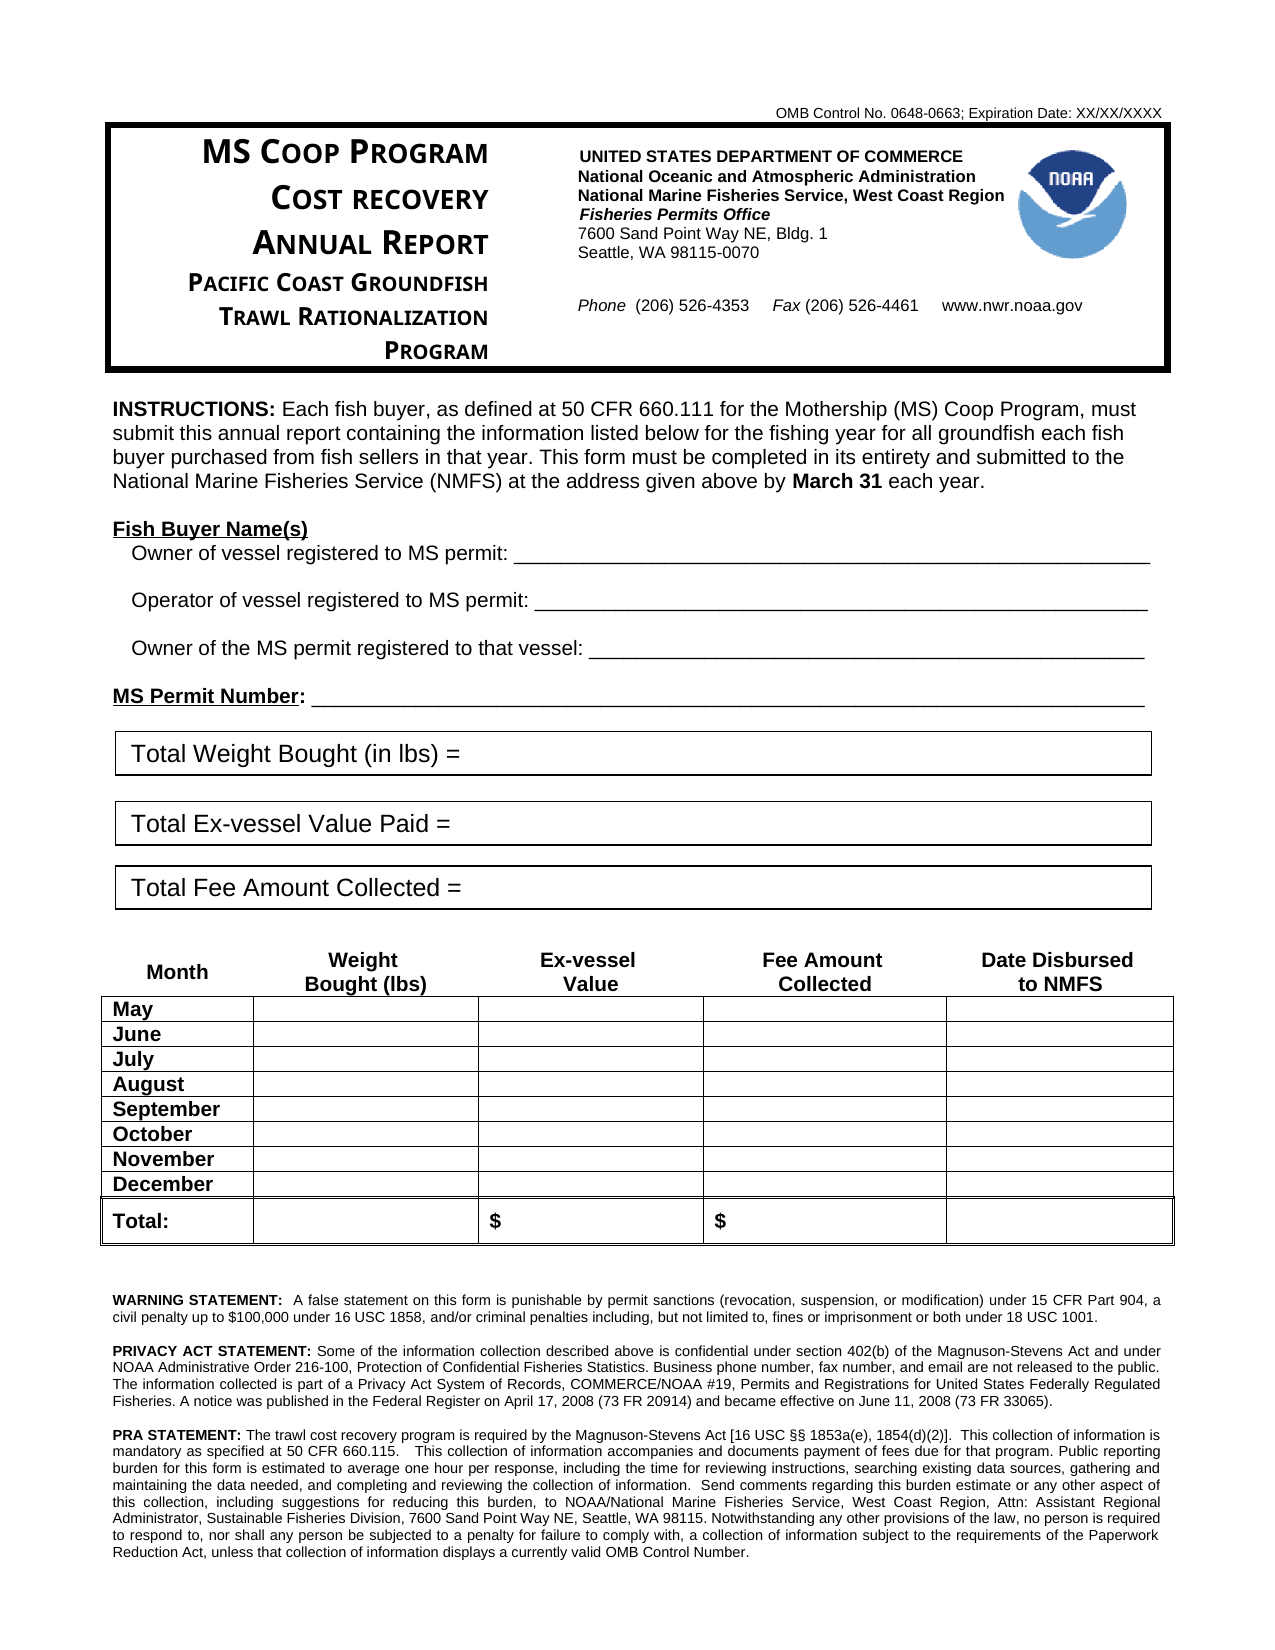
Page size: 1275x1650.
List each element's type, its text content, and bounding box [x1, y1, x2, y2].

table_cell [947, 1172, 1173, 1196]
table_cell $ [704, 1199, 946, 1243]
table_cell [254, 1172, 478, 1196]
table_header Date Disbursed to NMFS [947, 948, 1174, 996]
picture [1012, 144, 1133, 265]
text Fish Buyer Name(s) [112, 516, 1162, 540]
table_cell [947, 1047, 1173, 1071]
table_cell November [102, 1147, 253, 1171]
table_cell [479, 1097, 703, 1121]
text WARNING STATEMENT: A false statement on this form is punishable by permit sanctions (revocation, suspension, or modification) under 15 CFR Part 904, a civil penalty up to $100,000 under 16 USC 1858, and/or criminal penalties including, but not limited to, fines or imprisonment or both under 18 USC 1001. [112, 1292, 1162, 1326]
table_cell [254, 1147, 478, 1171]
table_cell December [102, 1172, 253, 1196]
table_cell May [102, 997, 253, 1021]
text PRA STATEMENT: The trawl cost recovery program is required by the Magnuson-Stevens Act [16 USC §§ 1853a(e), 1854(d)(2)]. This collection of information is mandatory as specified at 50 CFR 660.115. This collection of information accompanies and documents payment of fees due for that program. Public reporting burden for this form is estimated to average one hour per response, including the time for reviewing instructions, searching existing data sources, gathering and maintaining the data needed, and completing and reviewing the collection of information. Send comments regarding this burden estimate or any other aspect of this collection, including suggestions for reducing this burden, to NOAA/National Marine Fisheries Service, West Coast Region, Attn: Assistant Regional Administrator, Sustainable Fisheries Division, 7600 Sand Point Way NE, Seattle, WA 98115. Notwithstanding any other provisions of the law, no person is required to respond to, nor shall any person be subjected to a penalty for failure to comply with, a collection of information subject to the requirements of the Paperwork Reduction Act, unless that collection of information displays a currently valid OMB Control Number. [112, 1426, 1162, 1594]
table_cell [254, 1122, 478, 1146]
table_cell Total: [103, 1199, 253, 1243]
table_cell July [102, 1047, 253, 1071]
table_cell [704, 997, 946, 1021]
table_cell [704, 1022, 946, 1046]
table_cell [947, 1122, 1173, 1146]
table_cell [947, 997, 1173, 1021]
table_cell [704, 1147, 946, 1171]
table_cell September [102, 1097, 253, 1121]
table_cell [479, 997, 703, 1021]
table_cell [704, 1122, 946, 1146]
text Owner of the MS permit registered to that vessel: ________________________________________________ [112, 636, 1162, 660]
table_cell June [102, 1022, 253, 1046]
table_cell [254, 1097, 478, 1121]
table_cell [254, 1199, 478, 1243]
table_cell [704, 1172, 946, 1196]
table_cell October [102, 1122, 253, 1146]
table_cell [479, 1047, 703, 1071]
table_cell [947, 1072, 1173, 1096]
table_header Weight Bought (lbs) [253, 948, 478, 996]
table_cell August [102, 1072, 253, 1096]
table_cell [947, 1097, 1173, 1121]
table_cell [479, 1022, 703, 1046]
table_cell [947, 1022, 1173, 1046]
table_cell [254, 1072, 478, 1096]
table_cell $ [479, 1199, 703, 1243]
table_header MS Coop Program Cost recovery Annual Report Pacific Coast Groundfish Trawl Rationalization Program [111, 128, 549, 366]
table_header Ex-vessel Value [478, 948, 703, 996]
table_cell [479, 1147, 703, 1171]
table_cell [704, 1097, 946, 1121]
table_cell [947, 1199, 1172, 1243]
table_header UNITED STATES DEPARTMENT OF COMMERCE National Oceanic and Atmospheric Administration National Marine Fisheries Service, West Coast Region Fisheries Permits Office 7600 Sand Point Way NE, Bldg. 1 Seattle, WA 98115-0070 Phone (206) 526-4353 Fax (206) 526-4461 www.nwr.noaa.gov [550, 128, 1164, 366]
table_cell [704, 1047, 946, 1071]
table_cell [254, 1022, 478, 1046]
text MS Permit Number: ________________________________________________________________________ [112, 684, 1162, 708]
table_cell [479, 1122, 703, 1146]
table_cell [254, 1047, 478, 1071]
table_cell [479, 1172, 703, 1196]
text Operator of vessel registered to MS permit: _____________________________________________________ [112, 588, 1162, 612]
text PRIVACY ACT STATEMENT: Some of the information collection described above is confidential under section 402(b) of the Magnuson-Stevens Act and under NOAA Administrative Order 216-100, Protection of Confidential Fisheries Statistics. Business phone number, fax number, and email are not released to the public. The information collected is part of a Privacy Act System of Records, COMMERCE/NOAA #19, Permits and Registrations for United States Federally Regulated Fisheries. A notice was published in the Federal Register on April 17, 2008 (73 FR 20914) and became effective on June 11, 2008 (73 FR 33065). [112, 1342, 1162, 1409]
table_header Fee Amount Collected [703, 948, 947, 996]
table_cell [479, 1072, 703, 1096]
text INSTRUCTIONS: Each fish buyer, as defined at 50 CFR 660.111 for the Mothership (MS) Coop Program, must submit this annual report containing the information listed below for the fishing year for all groundfish each fish buyer purchased from fish sellers in that year. This form must be completed in its entirety and submitted to the National Marine Fisheries Service (NMFS) at the address given above by March 31 each year. [112, 397, 1162, 492]
table_header Month [101, 948, 253, 996]
table_cell [254, 997, 478, 1021]
table_cell [704, 1072, 946, 1096]
text Owner of vessel registered to MS permit: _______________________________________________________ [112, 540, 1162, 564]
table_cell [947, 1147, 1173, 1171]
text OMB Control No. 0648-0663; Expiration Date: XX/XX/XXXX [112, 105, 1162, 122]
